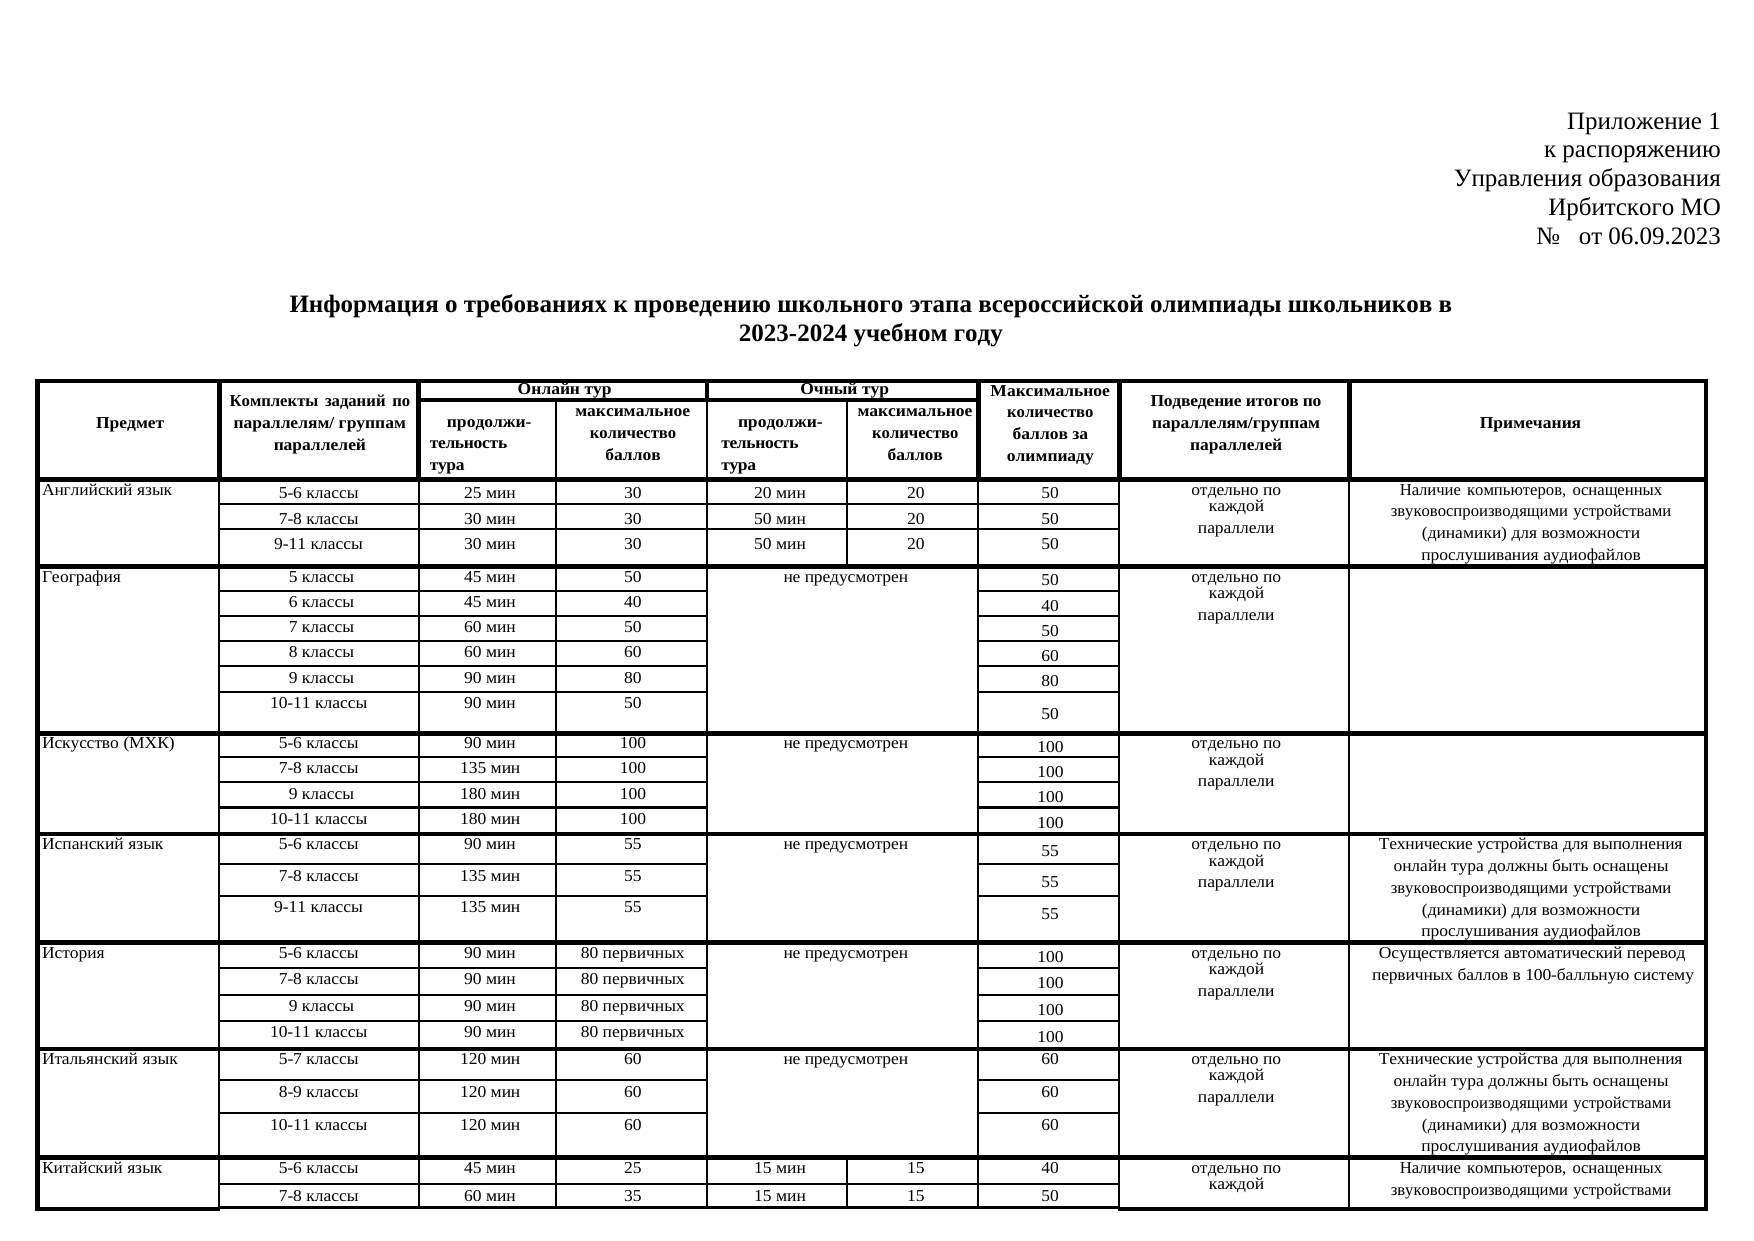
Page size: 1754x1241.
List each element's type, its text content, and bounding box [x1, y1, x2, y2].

table_header Онлайн тур [421, 383, 705, 398]
table_cell 20 [848, 505, 977, 528]
table_cell 60 [979, 1081, 1118, 1112]
table_cell 7-8 классы [220, 505, 418, 528]
table_cell [1350, 569, 1704, 731]
table_cell 90 мин [420, 969, 555, 993]
table_cell 60 [557, 1081, 706, 1112]
table_cell 90 мин [420, 693, 555, 731]
table_cell 60 мин [420, 1185, 555, 1206]
table_cell 80 первичных [557, 945, 706, 967]
table_cell 80 [557, 667, 706, 691]
table_cell 45 мин [420, 592, 555, 615]
table_cell 20 мин [708, 482, 846, 502]
table_cell 9 классы [220, 783, 418, 806]
table_cell 7-8 классы [220, 758, 418, 781]
table_cell 25 мин [420, 482, 555, 502]
table_cell Испанский язык [40, 836, 218, 940]
table_cell 90 мин [420, 836, 555, 863]
table_cell Искусство (МХК) [40, 736, 218, 832]
table_cell 55 [557, 865, 706, 895]
table_cell 10-11 классы [220, 693, 418, 731]
table_cell 60 [557, 1114, 706, 1155]
table_cell 15 мин [708, 1185, 846, 1206]
table_cell 55 [979, 897, 1118, 940]
table_cell 9-11 классы [220, 897, 418, 940]
table_cell 15 мин [708, 1160, 846, 1183]
text Управления образования [584, 163, 1721, 192]
table_cell 50 [979, 1185, 1118, 1206]
table_cell 6 классы [220, 592, 418, 615]
table_cell 90 мин [420, 1022, 555, 1047]
table_header Примечания [1352, 383, 1704, 477]
text № от 06.09.2023 [584, 221, 1721, 249]
table_cell 30 [557, 482, 706, 502]
table_cell 80 первичных [557, 1022, 706, 1047]
table_cell 100 [979, 945, 1118, 967]
table_cell не предусмотрен [708, 736, 977, 832]
table_cell 60 [979, 1114, 1118, 1155]
table_cell 100 [979, 736, 1118, 756]
table_cell 55 [557, 897, 706, 940]
table_cell 50 [979, 530, 1118, 564]
table_cell 9 классы [220, 667, 418, 691]
table_cell 80 [979, 667, 1118, 691]
table_cell отдельно по каждой параллели [1120, 736, 1348, 832]
table_cell 25 [557, 1160, 706, 1183]
table_cell 9 классы [220, 996, 418, 1020]
table_cell 5-6 классы [220, 482, 418, 502]
table_cell 35 [557, 1185, 706, 1206]
table_cell Наличие компьютеров, оснащенных звуковоспроизводящими устройствами (динамики) для возможности прослушивания аудиофайлов [1350, 1160, 1704, 1206]
table_cell 15 [848, 1185, 977, 1206]
table_cell отдельно по каждой параллели [1120, 569, 1348, 731]
table_cell 7-8 классы [220, 969, 418, 993]
table_cell 5-6 классы [220, 836, 418, 863]
table_cell не предусмотрен [708, 945, 977, 1047]
table_cell Итальянский язык [40, 1051, 218, 1155]
table_cell 5-6 классы [220, 736, 418, 756]
table_cell 100 [557, 809, 706, 832]
table_cell 50 мин [708, 505, 846, 528]
table_cell 60 [979, 1051, 1118, 1079]
table_cell Наличие компьютеров, оснащенных звуковоспроизводящими устройствами (динамики) для возможности прослушивания аудиофайлов [1350, 482, 1704, 564]
table_cell 7-8 классы [220, 1185, 418, 1206]
table_cell 60 [557, 642, 706, 665]
table_cell 5-7 классы [220, 1051, 418, 1079]
table_cell не предусмотрен [708, 836, 977, 940]
table_cell 90 мин [420, 945, 555, 967]
table_cell 135 мин [420, 865, 555, 895]
table_cell 40 [979, 592, 1118, 615]
table_cell Английский язык [40, 482, 218, 564]
table_cell продолжи- тельность тура [421, 402, 555, 477]
text Ирбитского МО [584, 192, 1721, 221]
table_cell максимальное количество баллов [557, 402, 706, 477]
table_cell 45 мин [420, 1160, 555, 1183]
table_cell 30 мин [420, 530, 555, 564]
table_cell 60 [979, 642, 1118, 665]
table_cell отдельно по каждой параллели [1120, 836, 1348, 940]
table_cell 80 первичных [557, 969, 706, 993]
table_cell 55 [979, 865, 1118, 895]
table_cell 100 [557, 758, 706, 781]
table_cell 5 классы [220, 569, 418, 589]
table_cell не предусмотрен [708, 1051, 977, 1155]
table_cell 50 [979, 569, 1118, 589]
table_cell 60 мин [420, 617, 555, 640]
text к распоряжению [584, 134, 1721, 163]
table_header Комплекты заданий по параллелям/ группам параллелей [222, 383, 416, 477]
table_cell 50 [557, 569, 706, 589]
table_cell 100 [557, 783, 706, 806]
table_cell отдельно по каждой параллели [1120, 1160, 1348, 1206]
table_cell 40 [557, 592, 706, 615]
table_cell 30 [557, 505, 706, 528]
table_cell максимальное количество баллов [848, 402, 976, 477]
table_cell Технические устройства для выполнения онлайн тура должны быть оснащены звуковоспроизводящими устройствами (динамики) для возможности прослушивания аудиофайлов [1350, 836, 1704, 940]
table_cell Технические устройства для выполнения онлайн тура должны быть оснащены звуковоспроизводящими устройствами (динамики) для возможности прослушивания аудиофайлов [1350, 1051, 1704, 1155]
table_cell 40 [979, 1160, 1118, 1183]
table_cell не предусмотрен [708, 569, 977, 731]
table_cell 55 [557, 836, 706, 863]
table_cell 45 мин [420, 569, 555, 589]
table_cell 100 [979, 783, 1118, 806]
table_cell 120 мин [420, 1081, 555, 1112]
table_cell отдельно по каждой параллели [1120, 1051, 1348, 1155]
table_cell История [40, 945, 218, 1047]
table_cell 50 [979, 505, 1118, 528]
table_cell 90 мин [420, 736, 555, 756]
table_cell 50 [557, 617, 706, 640]
table_cell География [40, 569, 218, 731]
table_cell 55 [979, 836, 1118, 863]
table_cell 10-11 классы [220, 1022, 418, 1047]
table_cell 8-9 классы [220, 1081, 418, 1112]
table_cell 50 [979, 693, 1118, 731]
table_cell 120 мин [420, 1114, 555, 1155]
table_cell 100 [979, 1022, 1118, 1047]
table_cell 50 [557, 693, 706, 731]
table_cell 120 мин [420, 1051, 555, 1079]
table_cell 60 [557, 1051, 706, 1079]
table_cell [1350, 736, 1704, 832]
table_cell 10-11 классы [220, 809, 418, 832]
table_cell отдельно по каждой параллели [1120, 945, 1348, 1047]
table_cell 10-11 классы [220, 1114, 418, 1155]
table_cell 7-8 классы [220, 865, 418, 895]
table_cell 100 [979, 809, 1118, 832]
table_cell 100 [979, 758, 1118, 781]
table_cell 60 мин [420, 642, 555, 665]
table_cell продолжи- тельность тура [708, 402, 846, 477]
table_cell 20 [848, 530, 977, 564]
table_cell 5-6 классы [220, 1160, 418, 1183]
table_cell 90 мин [420, 996, 555, 1020]
table_cell 50 мин [708, 530, 846, 564]
table_cell 50 [979, 482, 1118, 502]
table_cell Осуществляется автоматический перевод первичных баллов в 100-балльную систему [1350, 945, 1704, 1047]
table_cell 20 [848, 482, 977, 502]
table_cell 9-11 классы [220, 530, 418, 564]
table_cell 50 [979, 617, 1118, 640]
table_cell 135 мин [420, 758, 555, 781]
table_cell 135 мин [420, 897, 555, 940]
table_cell 5-6 классы [220, 945, 418, 967]
table_cell 180 мин [420, 783, 555, 806]
table_cell Китайский язык [40, 1160, 218, 1206]
table_cell 180 мин [420, 809, 555, 832]
table_header Максимальное количество баллов за олимпиаду [981, 383, 1117, 477]
table_cell 100 [979, 969, 1118, 993]
table_cell 15 [848, 1160, 977, 1183]
table_cell 80 первичных [557, 996, 706, 1020]
table_cell отдельно по каждой параллели [1120, 482, 1348, 564]
table_cell 30 мин [420, 505, 555, 528]
table_cell 7 классы [220, 617, 418, 640]
table_cell 100 [979, 996, 1118, 1020]
text Приложение 1 [584, 106, 1721, 134]
table_cell 30 [557, 530, 706, 564]
text Информация о требованиях к проведению школьного этапа всероссийской олимпиады школьников в 2023-2024 учебном году [273, 289, 1468, 347]
table_cell 100 [557, 736, 706, 756]
table_cell 8 классы [220, 642, 418, 665]
table_cell 90 мин [420, 667, 555, 691]
table_header Предмет [40, 383, 217, 477]
table_header Очный тур [709, 383, 976, 398]
table_header Подведение итогов по параллелям/группам параллелей [1122, 383, 1347, 477]
